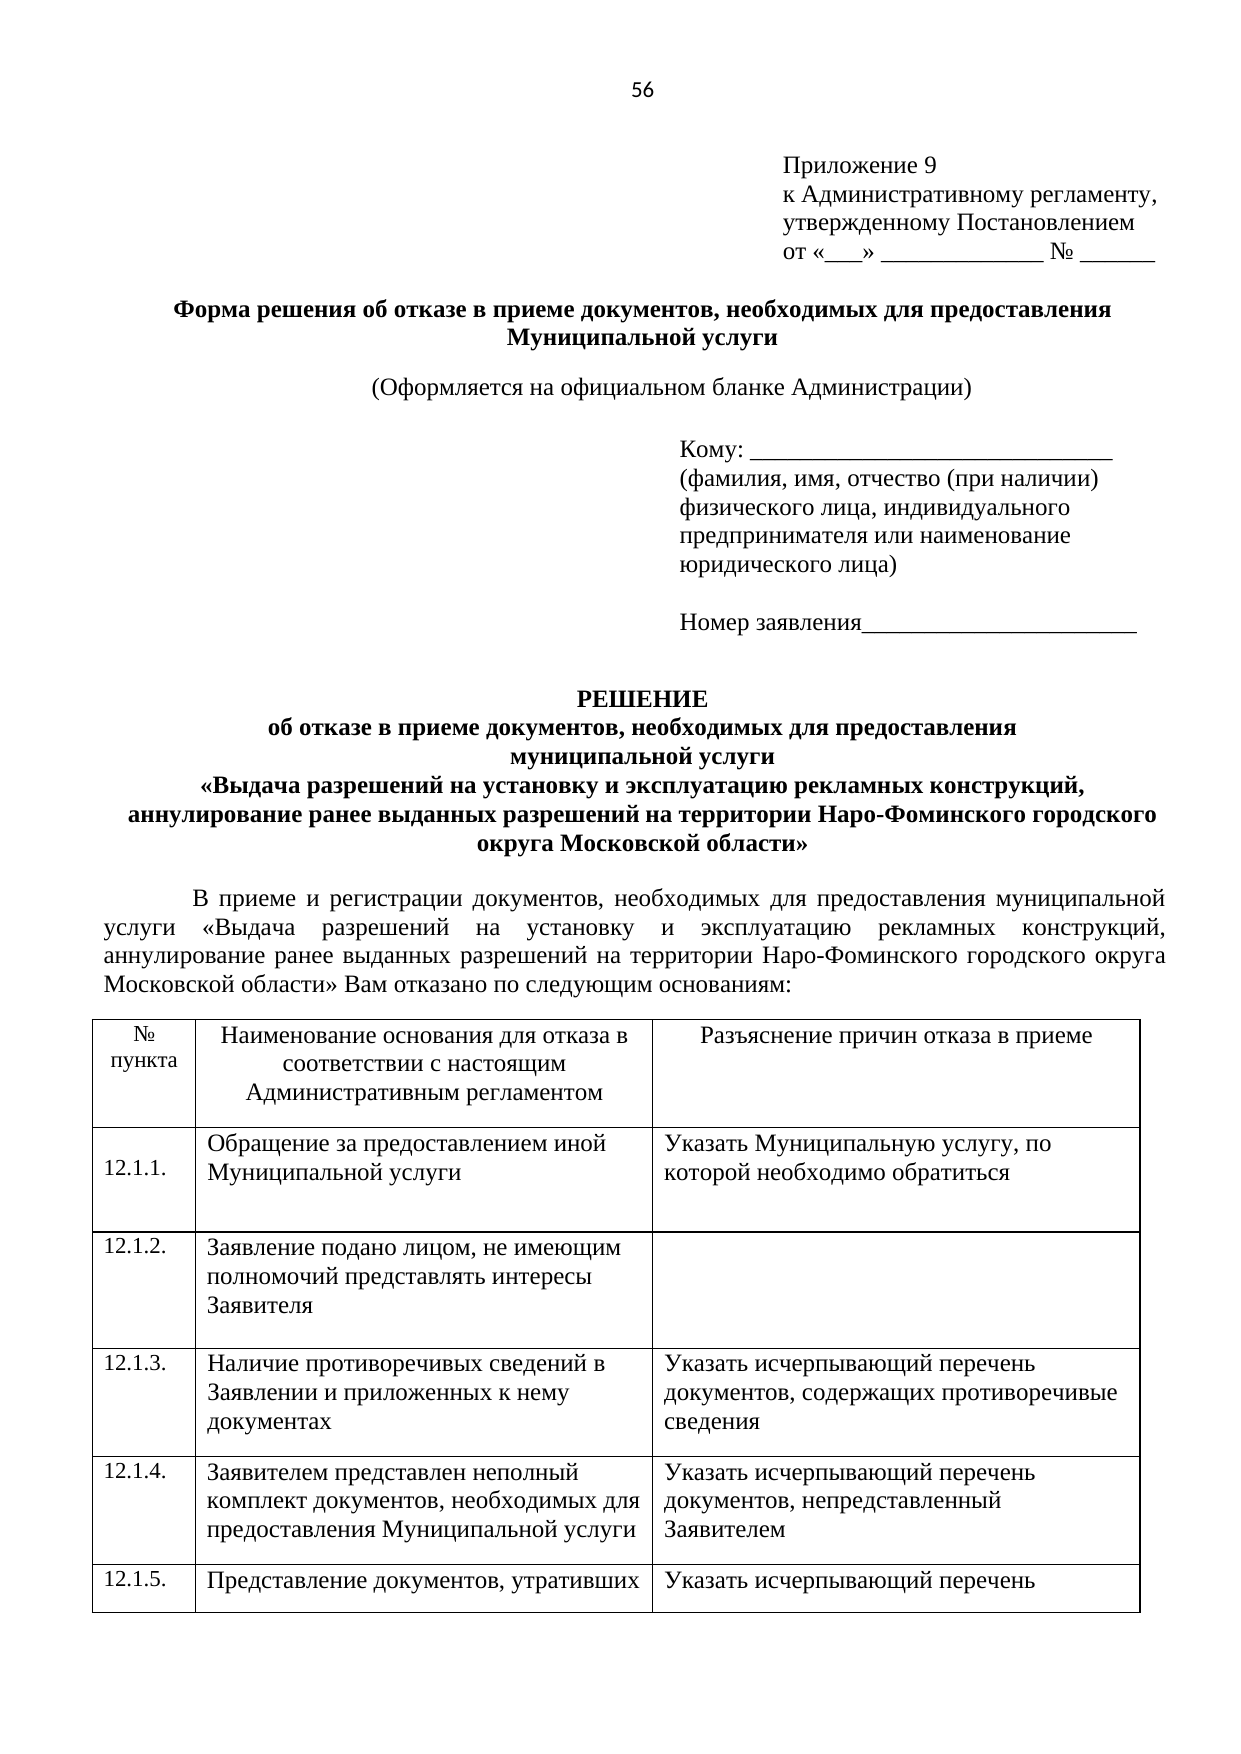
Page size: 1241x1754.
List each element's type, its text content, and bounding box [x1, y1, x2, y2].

table_cell Указать Муниципальную услугу, по которой необходимо обратиться [653, 1128, 1139, 1231]
text об отказе в приеме документов, необходимых для предоставления [118, 712, 1167, 741]
table_cell Указать исчерпывающий перечень документов, содержащих противоречивые сведения [653, 1349, 1139, 1456]
text физического лица, индивидуального предпринимателя или наименование юридического лица) [679, 492, 1167, 578]
table_cell Указать исчерпывающий перечень документов, непредставленный Заявителем [653, 1457, 1139, 1564]
table_header № пункта [93, 1020, 195, 1127]
table_cell 12.1.1. [93, 1128, 195, 1231]
table_cell Заявление подано лицом, не имеющим полномочий представлять интересы Заявителя [196, 1233, 652, 1347]
table_cell 12.1.2. [93, 1233, 195, 1347]
text Форма решения об отказе в приеме документов, необходимых для предоставления Муниципальной услуги [118, 294, 1167, 351]
text от «___» _____________ № ______ [118, 236, 1167, 265]
table_cell Заявителем представлен неполный комплект документов, необходимых для предоставления Муниципальной услуги [196, 1457, 652, 1564]
table_cell 12.1.5. [93, 1565, 195, 1612]
table_cell [653, 1233, 1139, 1347]
table_cell 12.1.4. [93, 1457, 195, 1564]
text РЕШЕНИЕ [118, 684, 1167, 712]
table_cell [653, 1565, 1139, 1612]
text (Оформляется на официальном бланке Администрации) [118, 372, 1167, 401]
text к Административному регламенту, [118, 179, 1167, 207]
table_cell Обращение за предоставлением иной Муниципальной услуги [196, 1128, 652, 1231]
text Номер заявления______________________ [679, 607, 1167, 636]
text Приложение 9 [118, 150, 1167, 179]
text утвержденному Постановлением [118, 207, 1167, 236]
text (фамилия, имя, отчество (при наличии) [679, 463, 1167, 492]
text В приеме и регистрации документов, необходимых для предоставления муниципальной услуги «Выдача разрешений на установку и эксплуатацию рекламных конструкций, аннулирование ранее выданных разрешений на территории Наро-Фоминского городского округа Московской области» Вам отказано по следующим основаниям: [103, 883, 1167, 998]
table_cell Наличие противоречивых сведений в Заявлении и приложенных к нему документах [196, 1349, 652, 1456]
table_header Разъяснение причин отказа в приеме [653, 1020, 1139, 1127]
table_cell 12.1.3. [93, 1349, 195, 1456]
text муниципальной услуги [118, 741, 1167, 770]
text Кому: _____________________________ [679, 434, 1167, 463]
text «Выдача разрешений на установку и эксплуатацию рекламных конструкций, аннулирование ранее выданных разрешений на территории Наро-Фоминского городского округа Московской области» [118, 770, 1167, 857]
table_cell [196, 1565, 652, 1612]
table_header Наименование основания для отказа в соответствии с настоящим Административным регламентом [196, 1020, 652, 1127]
